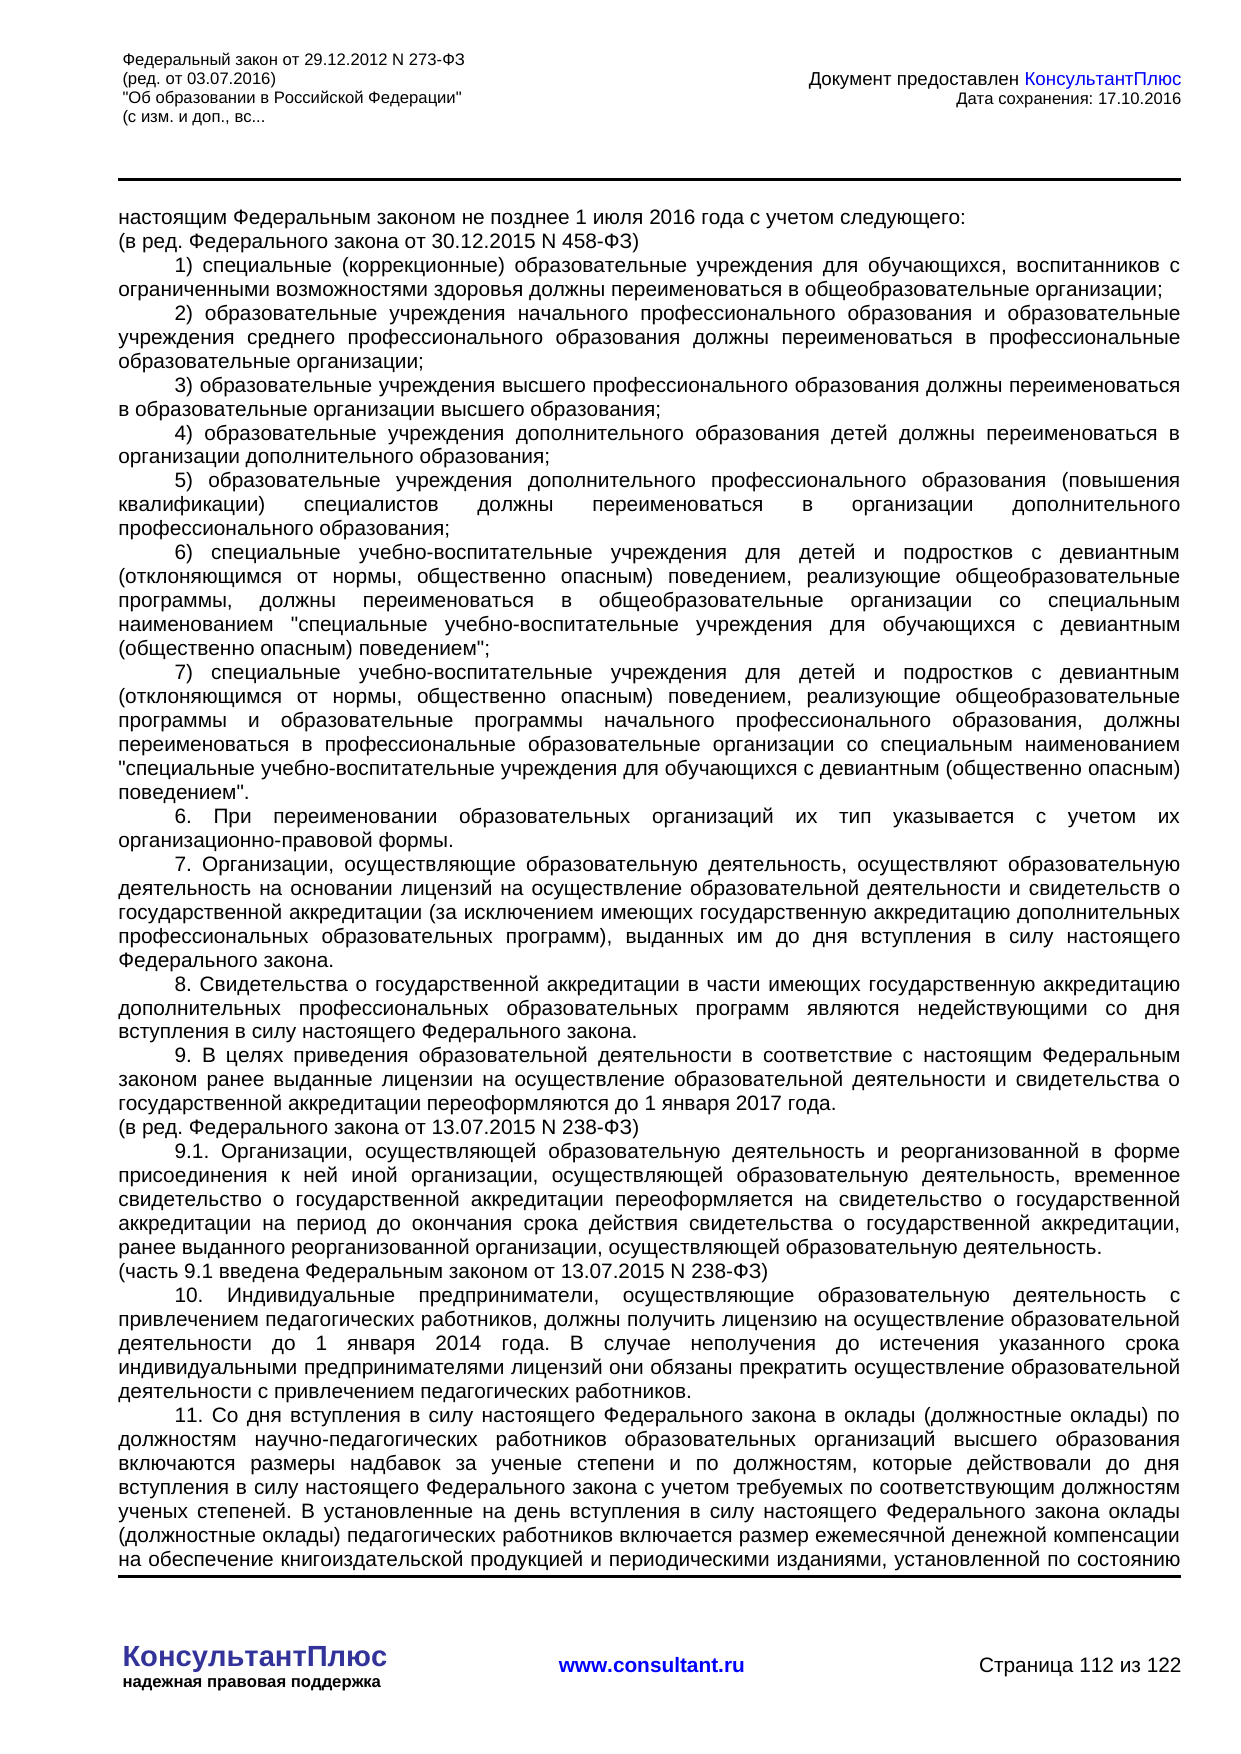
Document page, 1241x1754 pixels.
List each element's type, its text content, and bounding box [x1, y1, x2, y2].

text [118, 205, 1181, 229]
text (в ред. Федерального закона от 30.12.2015 N 458-ФЗ) [118, 229, 1181, 253]
text 7) специальные учебно-воспитательные учреждения для детей и подростков с девиантным (отклоняющимся от нормы, общественно опасным) поведением, реализующие общеобразовательные программы и образовательные программы начального профессионального образования, должны переименоваться в профессиональные образовательные организации со специальным наименованием "специальные учебно-воспитательные учреждения для обучающихся с девиантным (общественно опасным) поведением". [118, 660, 1181, 804]
text 8. Свидетельства о государственной аккредитации в части имеющих государственную аккредитацию дополнительных профессиональных образовательных программ являются недействующими со дня вступления в силу настоящего Федерального закона. [118, 971, 1181, 1043]
text 6) специальные учебно-воспитательные учреждения для детей и подростков с девиантным (отклоняющимся от нормы, общественно опасным) поведением, реализующие общеобразовательные программы, должны переименоваться в общеобразовательные организации со специальным наименованием "специальные учебно-воспитательные учреждения для обучающихся с девиантным (общественно опасным) поведением"; [118, 540, 1181, 660]
text 5) образовательные учреждения дополнительного профессионального образования (повышения квалификации) специалистов должны переименоваться в организации дополнительного профессионального образования; [118, 468, 1181, 540]
text 10. Индивидуальные предприниматели, осуществляющие образовательную деятельность с привлечением педагогических работников, должны получить лицензию на осуществление образовательной деятельности до 1 января 2014 года. В случае неполучения до истечения указанного срока индивидуальными предпринимателями лицензий они обязаны прекратить осуществление образовательной деятельности с привлечением педагогических работников. [118, 1283, 1181, 1403]
text 9. В целях приведения образовательной деятельности в соответствие с настоящим Федеральным законом ранее выданные лицензии на осуществление образовательной деятельности и свидетельства о государственной аккредитации переоформляются до 1 января 2017 года. [118, 1043, 1181, 1115]
text 7. Организации, осуществляющие образовательную деятельность, осуществляют образовательную деятельность на основании лицензий на осуществление образовательной деятельности и свидетельств о государственной аккредитации (за исключением имеющих государственную аккредитацию дополнительных профессиональных образовательных программ), выданных им до дня вступления в силу настоящего Федерального закона. [118, 852, 1181, 971]
text 6. При переименовании образовательных организаций их тип указывается с учетом их организационно-правовой формы. [118, 804, 1181, 852]
text 9.1. Организации, осуществляющей образовательную деятельность и реорганизованной в форме присоединения к ней иной организации, осуществляющей образовательную деятельность, временное свидетельство о государственной аккредитации переоформляется на свидетельство о государственной аккредитации на период до окончания срока действия свидетельства о государственной аккредитации, ранее выданного реорганизованной организации, осуществляющей образовательную деятельность. [118, 1139, 1181, 1259]
text 1) специальные (коррекционные) образовательные учреждения для обучающихся, воспитанников с ограниченными возможностями здоровья должны переименоваться в общеобразовательные организации; [118, 253, 1181, 301]
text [118, 1403, 1181, 1570]
text 2) образовательные учреждения начального профессионального образования и образовательные учреждения среднего профессионального образования должны переименоваться в профессиональные образовательные организации; [118, 301, 1181, 372]
text (в ред. Федерального закона от 13.07.2015 N 238-ФЗ) [118, 1115, 1181, 1139]
text (часть 9.1 введена Федеральным законом от 13.07.2015 N 238-ФЗ) [118, 1259, 1181, 1283]
text 3) образовательные учреждения высшего профессионального образования должны переименоваться в образовательные организации высшего образования; [118, 372, 1181, 420]
text 4) образовательные учреждения дополнительного образования детей должны переименоваться в организации дополнительного образования; [118, 420, 1181, 468]
